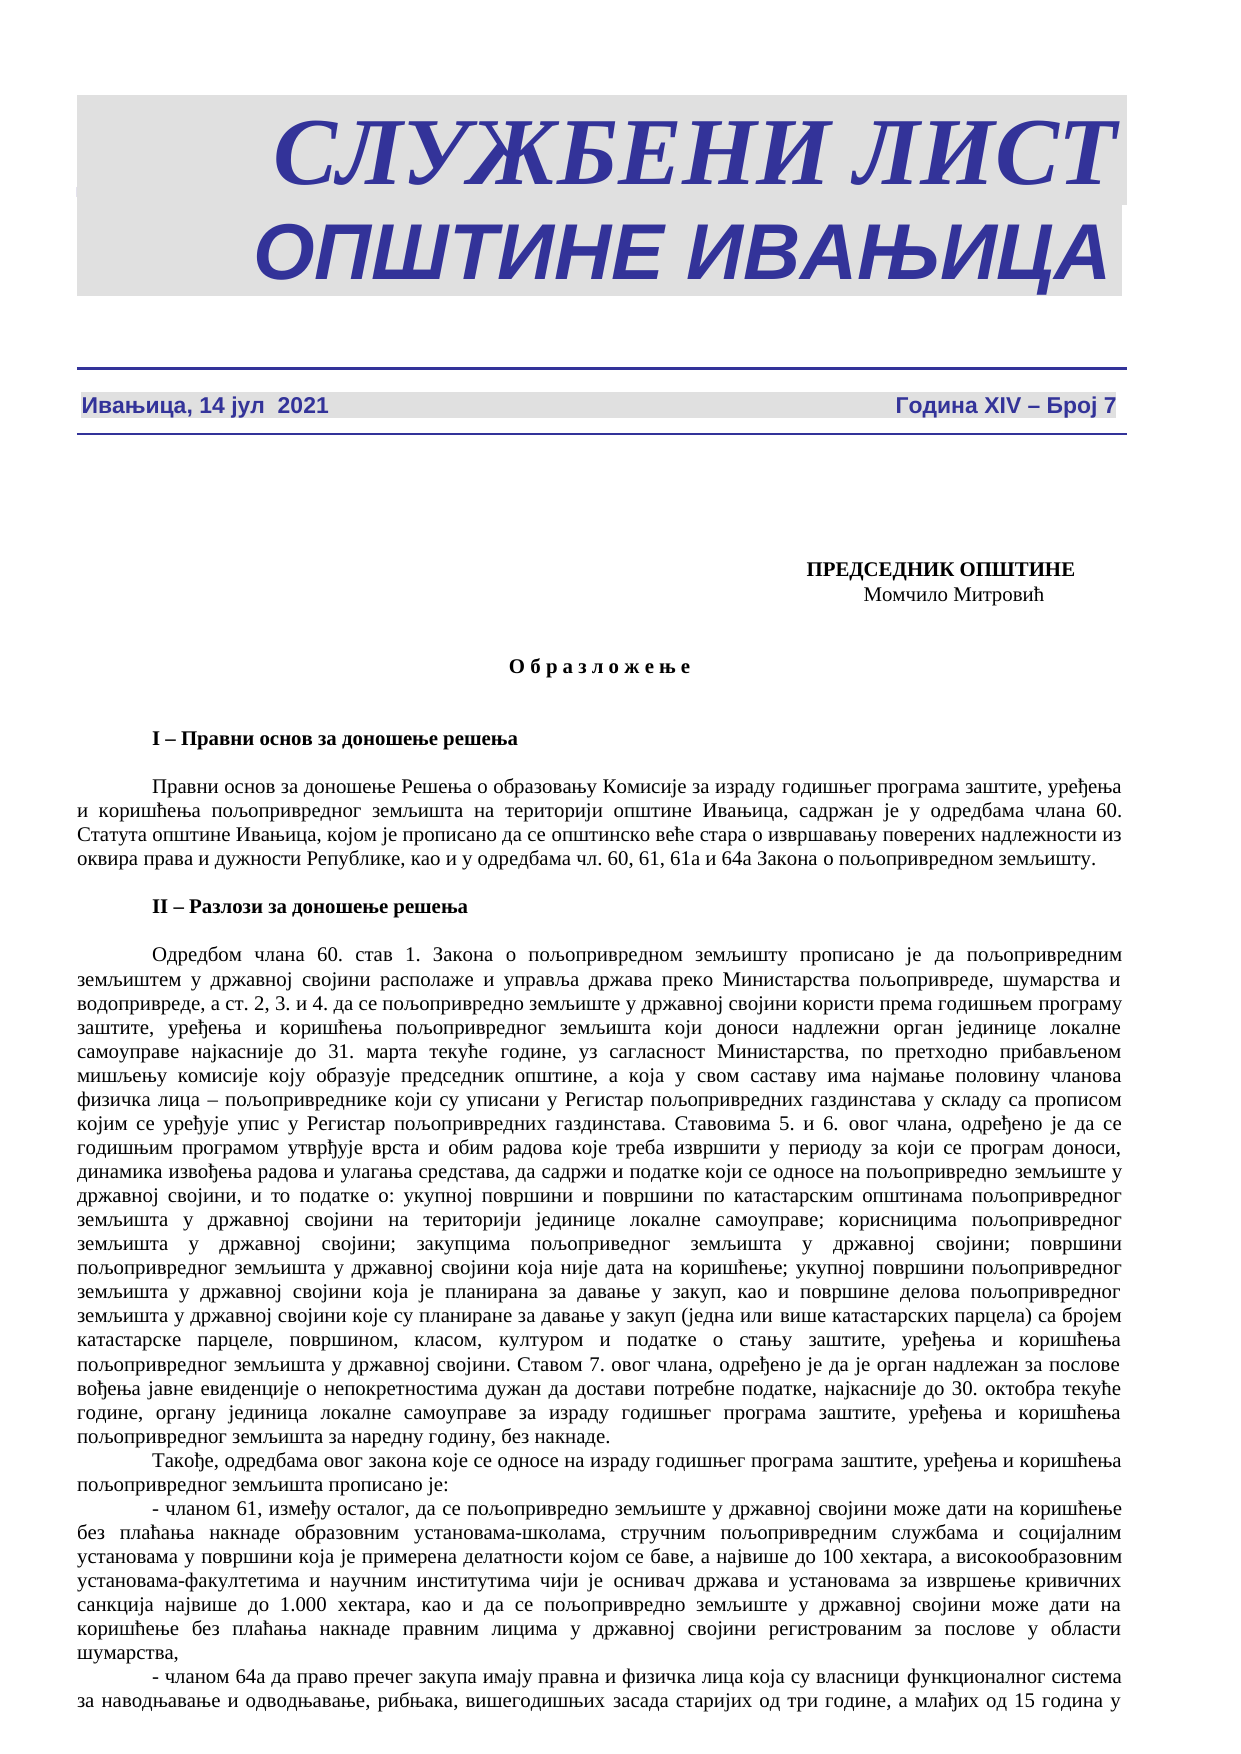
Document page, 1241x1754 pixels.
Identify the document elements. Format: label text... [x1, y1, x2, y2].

text - чланом 61, између осталог, да се пољопривредно земљиште у државној својини може дати на коришћење без плаћања накнаде образовним установама-школама, стручним пољопривредним службама и социјалним установама у површини која је примерена делатности којом се баве, а највише до 100 хектара, а високообразовним установама-факултетима и научним институтима чији је оснивач држава и установама за извршење кривичних санкција највише до 1.000 хектара, као и да се пољопривредно земљиште у државној својини може дати на коришћење без плаћања накнаде правним лицима у државној својини регистрованим за послове у области шумарства, [77, 1496, 1122, 1664]
text II – Разлози за доношење решења [77, 894, 1122, 918]
text Момчило Митровић [77, 581, 1122, 606]
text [77, 1664, 1122, 1712]
text Одредбом члана 60. став 1. Закона о пољопривредном земљишту прописано је да пољопривредним земљиштем у државној својини располаже и управља држава преко Министарства пољопривреде, шумарства и водопривреде, а ст. 2, 3. и 4. да се пољопривредно земљиште у државној својини користи према годишњем програму заштите, уређења и коришћења пољопривредног земљишта који доноси надлежни орган јединице локалне самоуправе најкасније до 31. марта текуће године, уз сагласност Министарства, по претходно прибављеном мишљењу комисије коју образује председник општине, а која у свом саставу има најмање половину чланова физичка лица – пољопривреднике који су уписани у Регистар пољопривредних газдинстава у складу са прописом којим се уређује упис у Регистар пољопривредних газдинстава. Ставовима 5. и 6. овог члана, одређено је да се годишњим програмом утврђује врста и обим радова које треба извршити у периоду за који се програм доноси, динамика извођења радова и улагања средстава, да садржи и податке који се односе на пољопривредно земљиште у државној својини, и то податке о: укупној површини и површини по катастарским општинама пољопривредног земљишта у државној својини на територији јединице локалне самоуправе; корисницима пољопривредног земљишта у државној својини; закупцима пољоприведног земљишта у државној својини; површини пољопривредног земљишта у државној својини која није дата на коришћење; укупној површини пољопривредног земљишта у државној својини која је планирана за давање у закуп, као и површине делова пољопривредног земљишта у државној својини које су планиране за давање у закуп (једна или више катастарских парцела) са бројем катастарске парцеле, површином, класом, културом и податке о стању заштите, уређења и коришћења пољопривредног земљишта у државној својини. Ставом 7. овог члана, одређено је да је орган надлежан за послове вођења јавне евиденције о непокретностима дужан да достави потребне податке, најкасније до 30. октобра текуће године, органу јединица локалне самоуправе за израду годишњег програма заштите, уређења и коришћења пољопривредног земљишта за наредну годину, без накнаде. [77, 942, 1122, 1448]
text О б р а з л о ж е њ е [77, 654, 1122, 678]
text I – Правни основ за доношење решења [77, 726, 1122, 750]
text Правни основ за доношење Решења о образовању Комисије за израду годишњег програма заштите, уређења и коришћења пољопривредног земљишта на територији општине Ивањица, садржан је у одредбама члана 60. Статута општине Ивањица, којом је прописано да се општинско веће стара о извршавању поверених надлежности из оквира права и дужности Републике, као и у одредбама чл. 60, 61, 61а и 64а Закона о пољопривредном земљишту. [77, 774, 1122, 870]
text ПРЕДСЕДНИК ОПШТИНЕ [77, 557, 1122, 581]
text Такође, одредбама овог закона које се односе на израду годишњег програма заштите, уређења и коришћења пољопривредног земљишта прописано је: [77, 1448, 1122, 1496]
